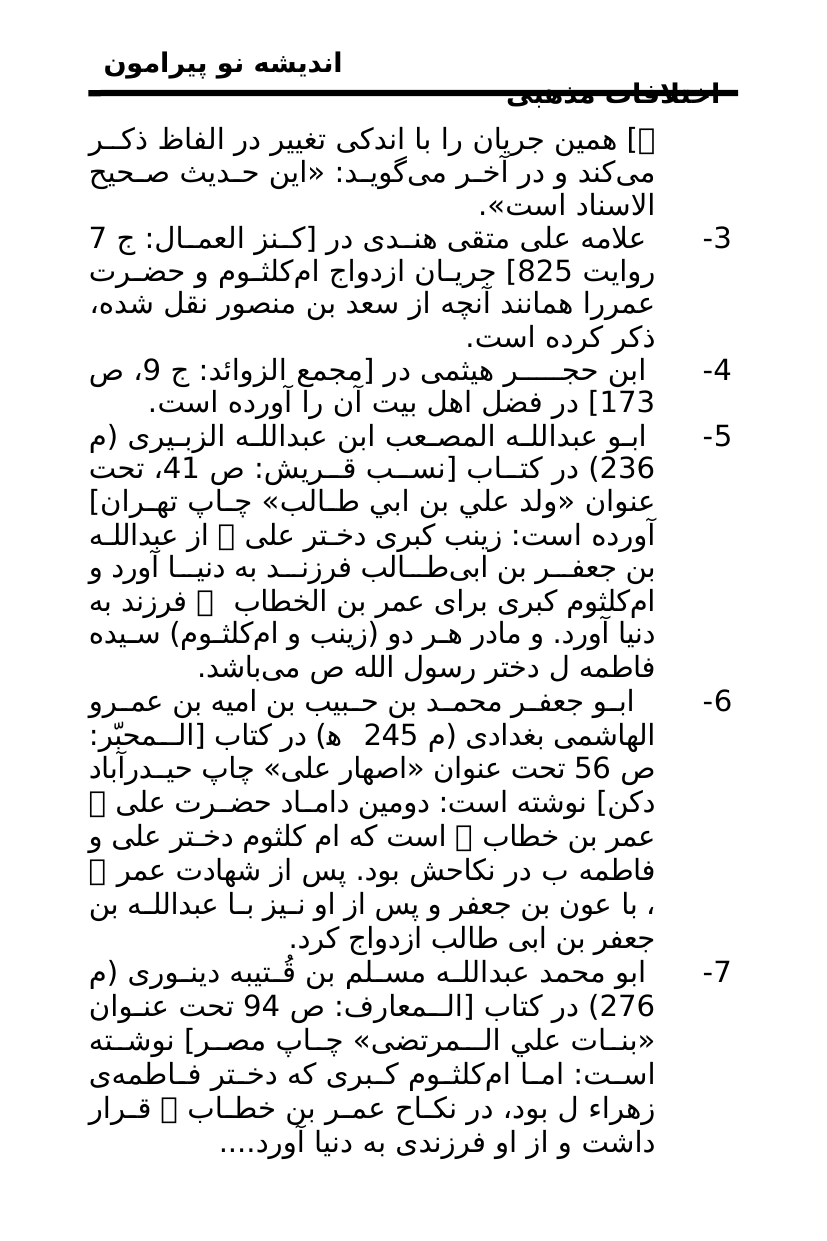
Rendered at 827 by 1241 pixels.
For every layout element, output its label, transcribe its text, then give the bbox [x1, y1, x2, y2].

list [89, 123, 703, 222]
list ابو عبدالله المصعب‌ ابن‌ عبدالله الزبیری‌ (م‌ 236) در كتاب‌ [نسب‌ قریش‌: ص‌ 41، تحت‌ عنوان‌ «ولد علي‌ بن‌ ابي‌ طالب» چاپ‌ تهران‌] آورده‌ است‌: زینب‌ كبری‌ دختر علی ‌ از عبدالله بن‌ جعفر بن‌ ابی‌طالب‌ فرزند به‌ دنیا آورد و ام‌كلثوم‌ كبری‌ برای‌ عمر بن‌ الخطاب‌ فرزند به‌ دنیا آورد. و مادر هر دو (زینب‌ و ام‌كلثوم‌) سیده‌ فاطمه‌ ل دختر رسول‌ الله ص می‌باشد. [89, 420, 703, 684]
list ابو جعفر محمد بن‌ حبیب‌ بن‌ امیه‌ بن‌ عمرو الهاشمی‌ بغدادی‌ (م‌ 245 ﻫ) در كتاب‌ [الـمحبّر: ص‌ 56 تحت‌ عنوان‌ «اصهار علی‌» چاپ‌ حیدرآباد دكن‌] نوشته‌ است‌: دومین‌ داماد حضرت‌ علی ‌ عمر بن‌ خطاب‌ است‌ كه‌ ام‌ كلثوم‌ دختر علی‌ و فاطمه ‌ب در نكاحش‌ بود. پس‌ از شهادت‌ عمر ، با عون‌ بن‌ جعفر و پس‌ از او نیز با عبدالله بن‌ جعفر بن‌ ابی‌ طالب‌ ازدواج‌ كرد. [89, 684, 703, 956]
list ابن‌ حجر هیثمی‌ در [مجمع‌ الزوائد: ج‌ 9، ص‌ 173] در فضل‌ اهل‌ بیت‌ آن‌ را آورده‌ است‌. [89, 354, 703, 420]
list علامه‌ علی‌ متقی‌ هندی‌ در [كنز العمال‌: ج‌ 7 روایت‌ 825] جریان‌ ازدواج‌ ام‌كلثوم‌ و حضرت‌ عمررا همانند آنچه‌ از سعد بن‌ منصور نقل‌ شده‌، ذكر كرده‌ است‌. [89, 222, 703, 354]
list ابو محمد عبدالله مسلم‌ بن‌ قُتیبه‌ دینوری‌ (م‌ 276) در كتاب‌ [الـمعارف‌: ص‌ 94 تحت‌ عنوان‌ «بنات‌ علي‌ الـمرتضى» چاپ‌ مصر] نوشته‌ است‌: اما ام‌كلثوم‌ كبری‌ كه‌ دختر فاطمه‌ی‌ زهراء ل بود، در نكاح‌ عمر بن‌ خطاب قرار داشت‌ و از او فرزندی‌ به‌ دنیا آورد.... [89, 956, 703, 1159]
